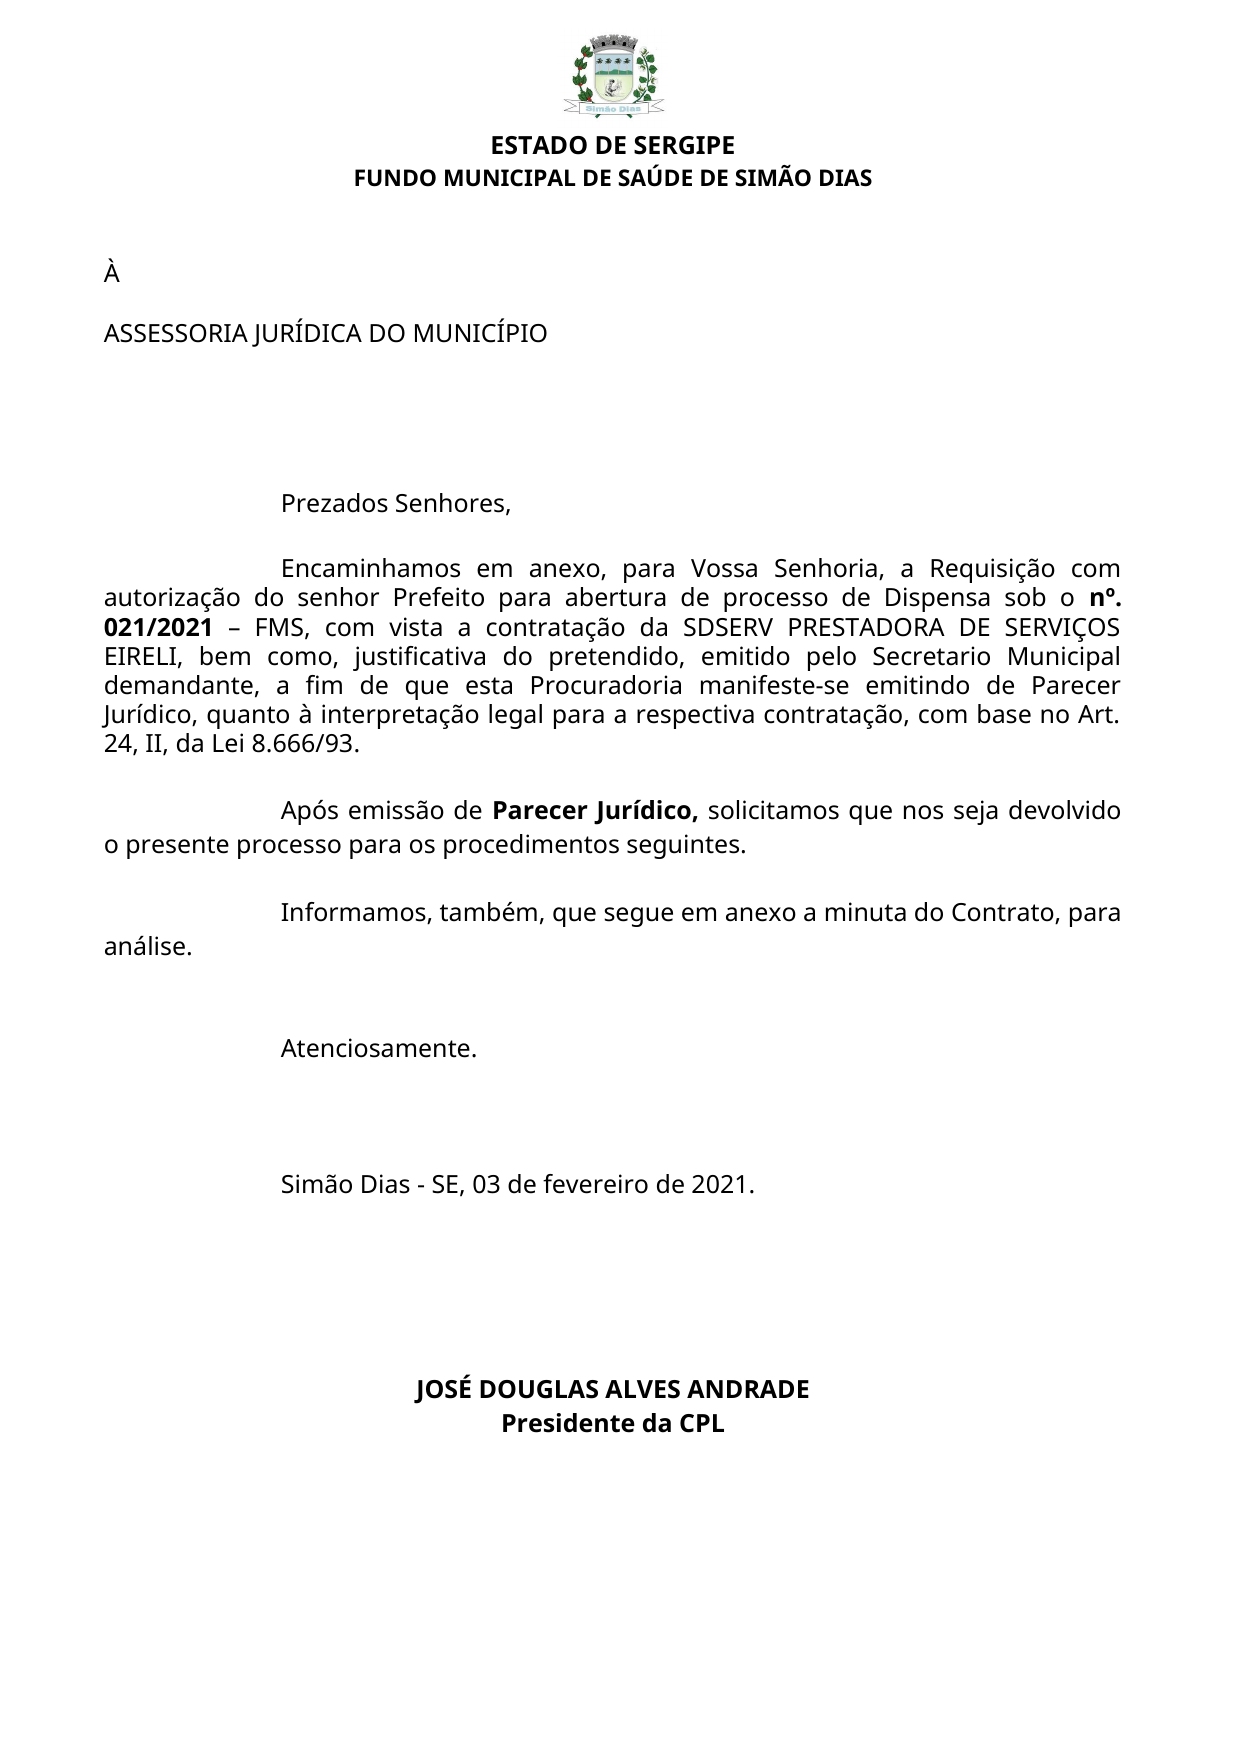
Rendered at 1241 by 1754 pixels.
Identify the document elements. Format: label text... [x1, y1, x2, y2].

text ASSESSORIA JURÍDICA DO MUNICÍPIO [103, 316, 1122, 350]
text Atenciosamente. [103, 1031, 1122, 1065]
subtitle Presidente da CPL [103, 1406, 1122, 1440]
text Encaminhamos em anexo, para Vossa Senhoria, a Requisição com autorização do senhor Prefeito para abertura de processo de Dispensa sob o nº. 021/2021 – FMS, com vista a contratação da SDSERV PRESTADORA DE SERVIÇOS EIRELI, bem como, justificativa do pretendido, emitido pelo Secretario Municipal demandante, a fim de que esta Procuradoria manifeste-se emitindo de Parecer Jurídico, quanto à interpretação legal para a respectiva contratação, com base no Art. 24, II, da Lei 8.666/93. [103, 554, 1122, 758]
text Informamos, também, que segue em anexo a minuta do Contrato, para análise. [103, 895, 1122, 963]
picture [558, 28, 668, 128]
text Simão Dias - SE, 03 de fevereiro de 2021. [103, 1167, 1122, 1201]
text JOSÉ DOUGLAS ALVES ANDRADE [103, 1372, 1122, 1406]
text Após emissão de Parecer Jurídico, solicitamos que nos seja devolvido o presente processo para os procedimentos seguintes. [103, 792, 1122, 861]
text Prezados Senhores, [103, 486, 1122, 520]
text À [103, 256, 1122, 290]
